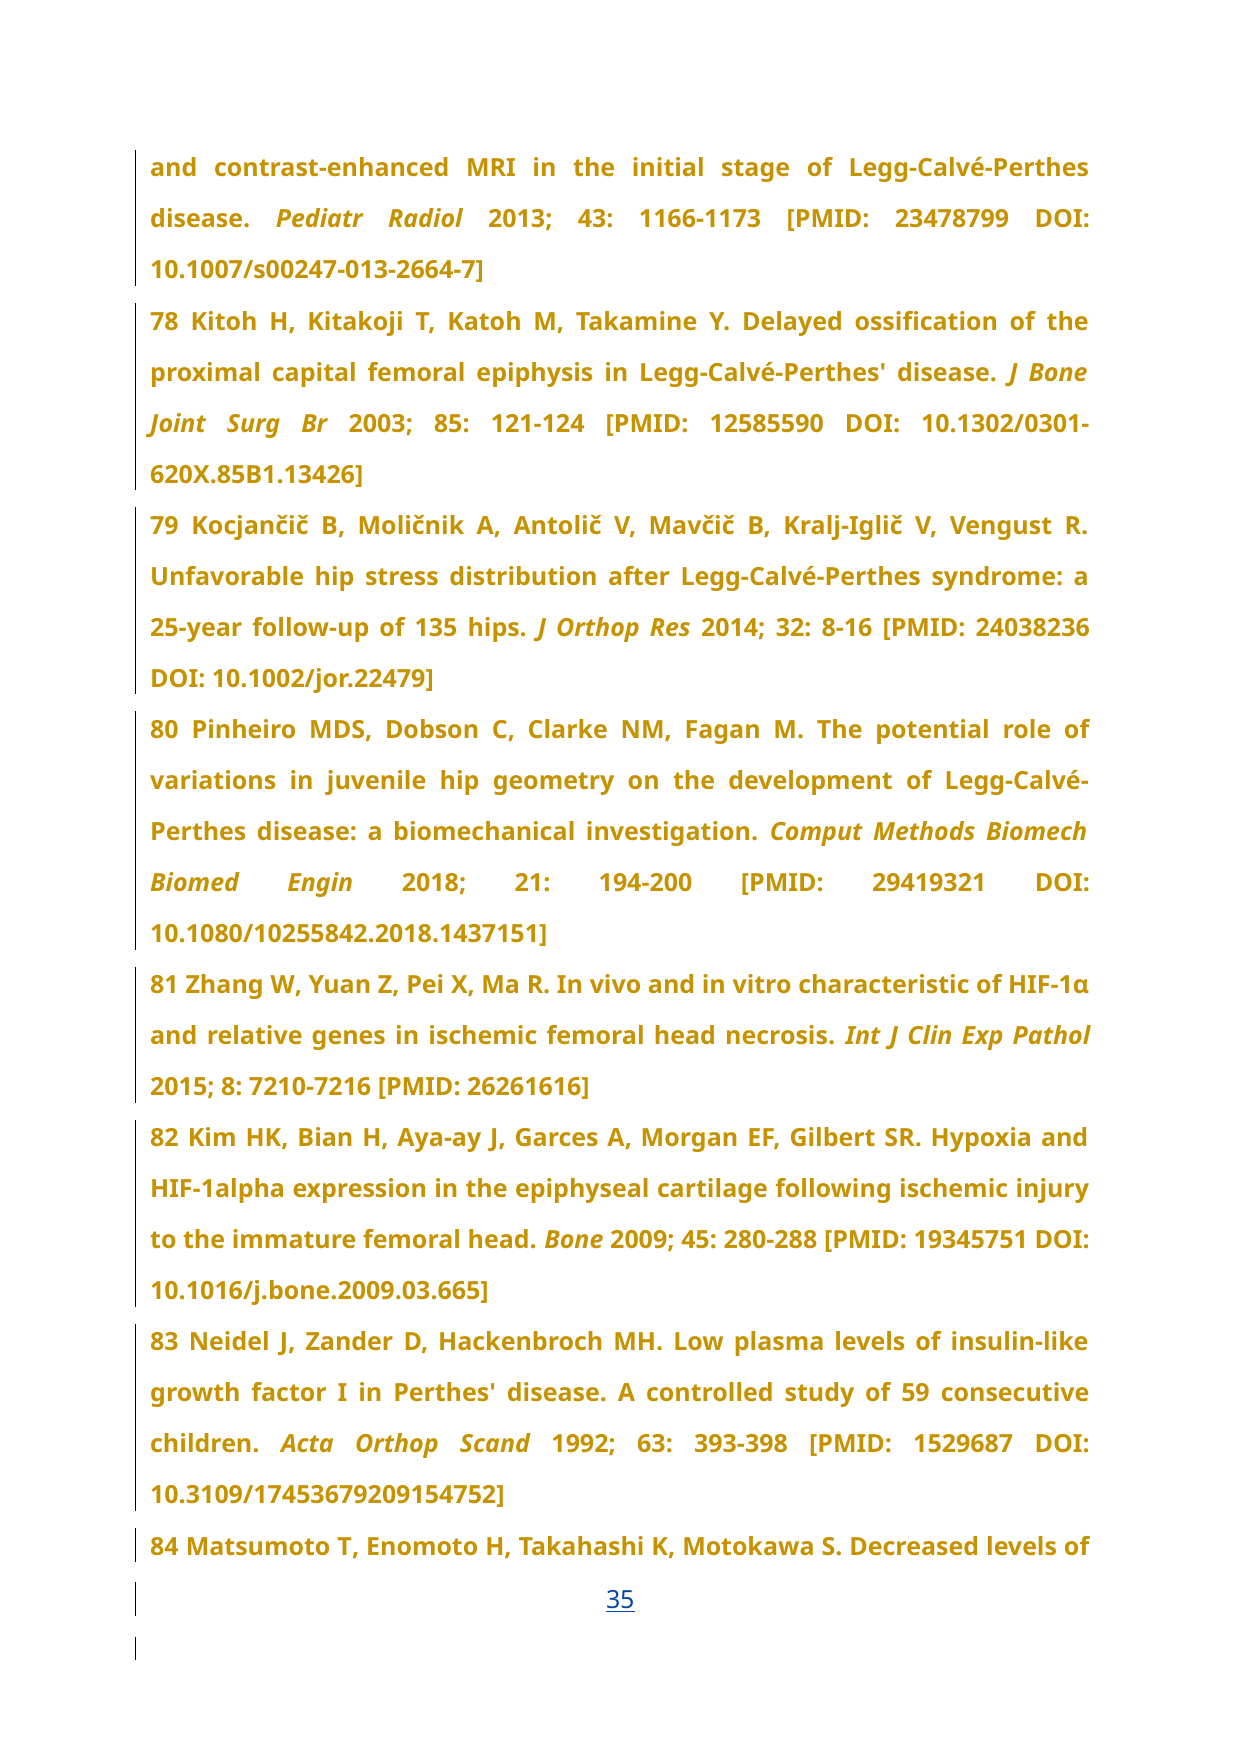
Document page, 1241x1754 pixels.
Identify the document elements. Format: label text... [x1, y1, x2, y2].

text 78 Kitoh H, Kitakoji T, Katoh M, Takamine Y. Delayed ossification of the proximal capital femoral epiphysis in Legg-Calvé-Perthes' disease. J Bone Joint Surg Br 2003; 85: 121-124 [PMID: 12585590 DOI: 10.1302/0301-620X.85B1.13426] [150, 303, 1090, 490]
text 83 Neidel J, Zander D, Hackenbroch MH. Low plasma levels of insulin-like growth factor I in Perthes' disease. A controlled study of 59 consecutive children. Acta Orthop Scand 1992; 63: 393-398 [PMID: 1529687 DOI: 10.3109/17453679209154752] [150, 1324, 1090, 1511]
text 81 Zhang W, Yuan Z, Pei X, Ma R. In vivo and in vitro characteristic of HIF-1α and relative genes in ischemic femoral head necrosis. Int J Clin Exp Pathol 2015; 8: 7210-7216 [PMID: 26261616] [150, 967, 1090, 1103]
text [150, 150, 1090, 286]
text 80 Pinheiro MDS, Dobson C, Clarke NM, Fagan M. The potential role of variations in juvenile hip geometry on the development of Legg-Calvé-Perthes disease: a biomechanical investigation. Comput Methods Biomech Biomed Engin 2018; 21: 194-200 [PMID: 29419321 DOI: 10.1080/10255842.2018.1437151] [150, 711, 1090, 950]
text 79 Kocjančič B, Moličnik A, Antolič V, Mavčič B, Kralj-Iglič V, Vengust R. Unfavorable hip stress distribution after Legg-Calvé-Perthes syndrome: a 25-year follow-up of 135 hips. J Orthop Res 2014; 32: 8-16 [PMID: 24038236 DOI: 10.1002/jor.22479] [150, 507, 1090, 694]
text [150, 1528, 1090, 1562]
text 82 Kim HK, Bian H, Aya-ay J, Garces A, Morgan EF, Gilbert SR. Hypoxia and HIF-1alpha expression in the epiphyseal cartilage following ischemic injury to the immature femoral head. Bone 2009; 45: 280-288 [PMID: 19345751 DOI: 10.1016/j.bone.2009.03.665] [150, 1120, 1090, 1307]
